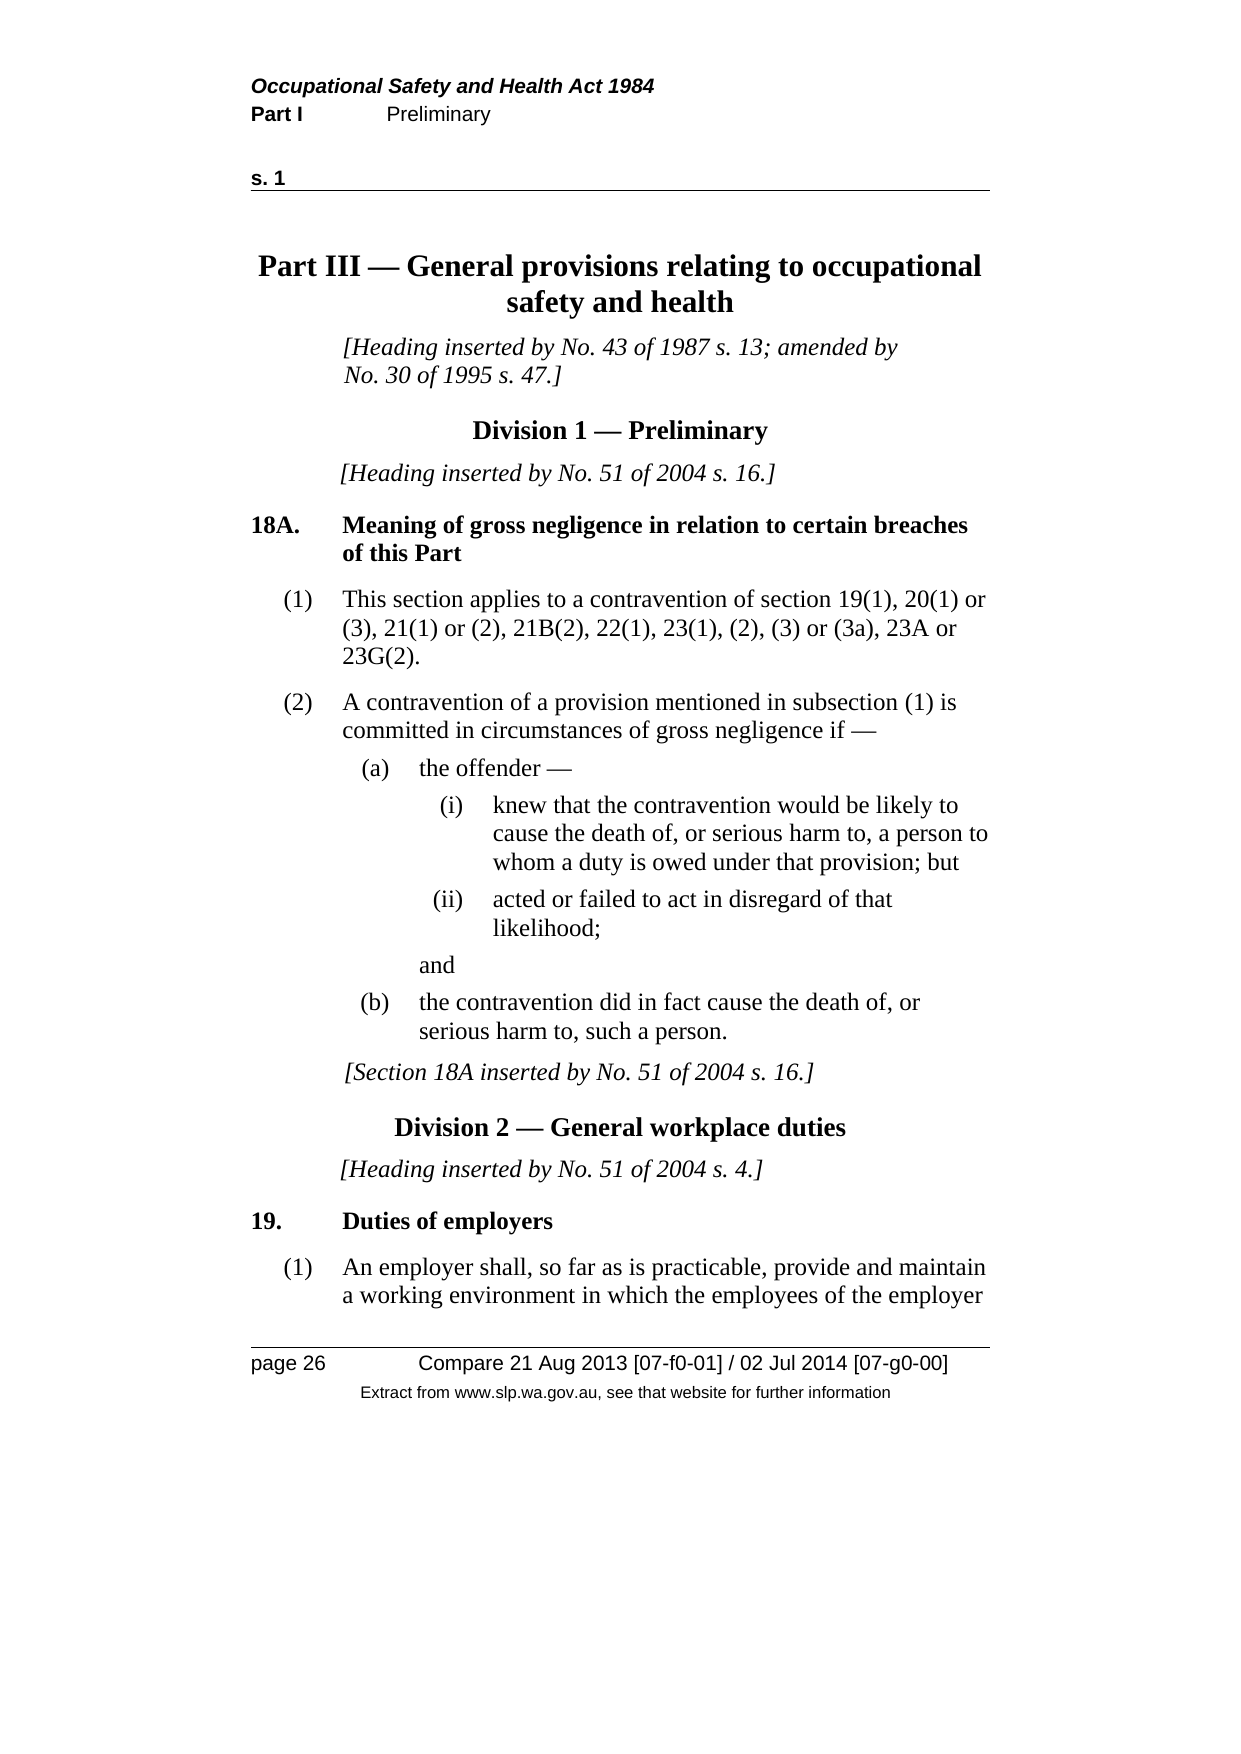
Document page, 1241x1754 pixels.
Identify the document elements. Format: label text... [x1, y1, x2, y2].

text (b) the contravention did in fact cause the death of, or serious harm to, such a person. [251, 987, 990, 1045]
subtitle Part III — General provisions relating to occupational safety and health [251, 247, 990, 319]
text (2) A contravention of a provision mentioned in subsection (1) is committed in circumstances of gross negligence if — [251, 687, 990, 744]
text (a) the offender — [251, 753, 990, 781]
text and [251, 950, 990, 979]
text (1) This section applies to a contravention of section 19(1), 20(1) or (3), 21(1) or (2), 21B(2), 22(1), 23(1), (2), (3) or (3a), 23A or 23G(2). [251, 584, 990, 670]
text (i) knew that the contravention would be likely to cause the death of, or serious harm to, a person to whom a duty is owed under that provision; but [251, 790, 990, 876]
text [251, 1252, 990, 1309]
subtitle Division 1 — Preliminary [251, 414, 990, 446]
text (ii) acted or failed to act in disregard of that likelihood; [251, 884, 990, 942]
subtitle Division 2 — General workplace duties [251, 1111, 990, 1142]
text [Section 18A inserted by No. 51 of 2004 s. 16.] [251, 1057, 990, 1086]
subtitle [Heading inserted by No. 51 of 2004 s. 4.] [251, 1154, 990, 1183]
subtitle 19. Duties of employers [251, 1206, 990, 1235]
subtitle 18A. Meaning of gross negligence in relation to certain breaches of this Part [251, 510, 990, 567]
subtitle [Heading inserted by No. 43 of 1987 s. 13; amended by No. 30 of 1995 s. 47.] [251, 332, 990, 389]
subtitle [Heading inserted by No. 51 of 2004 s. 16.] [251, 458, 990, 487]
